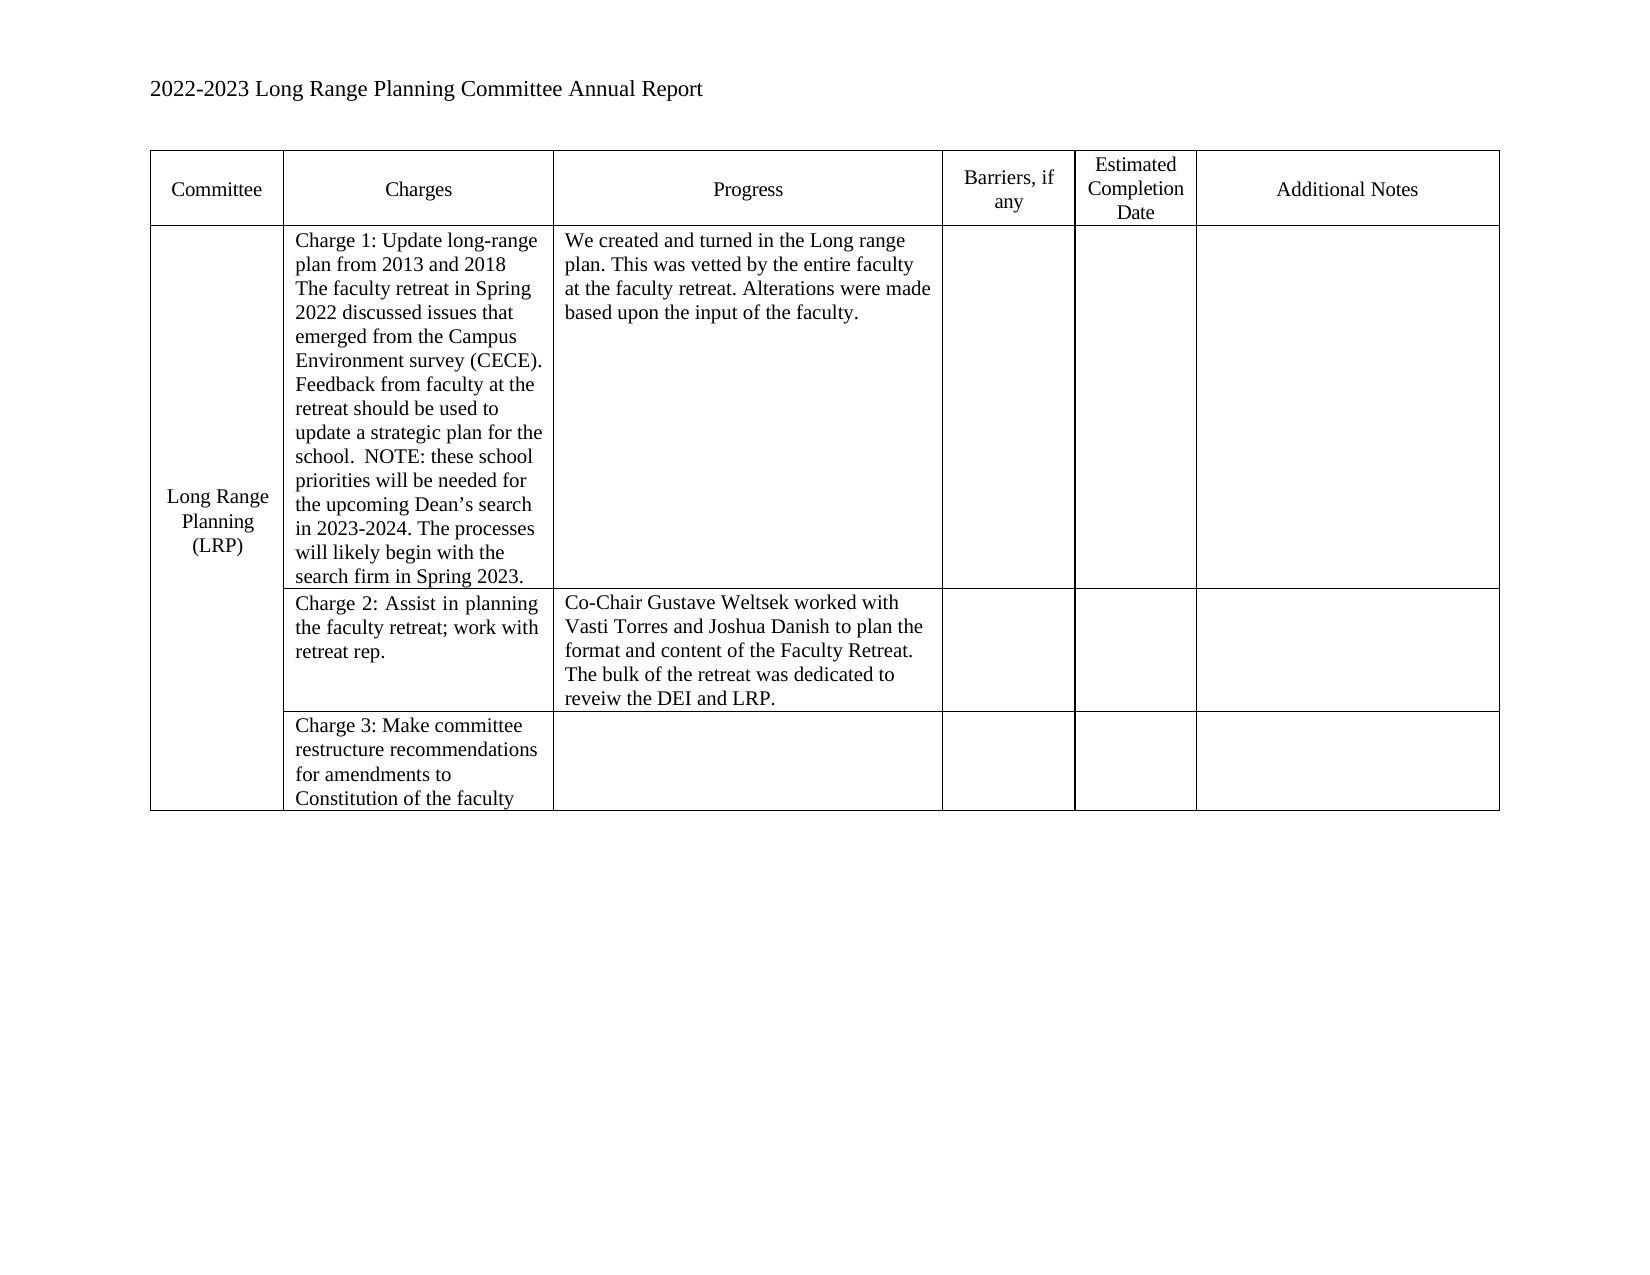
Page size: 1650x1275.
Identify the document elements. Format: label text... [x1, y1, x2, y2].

table_cell [1197, 589, 1499, 711]
table_header Barriers, if any [943, 151, 1074, 225]
table_cell [1197, 712, 1499, 810]
table_cell [943, 712, 1074, 810]
table_cell [1197, 226, 1499, 588]
text 2022-2023 Long Range Planning Committee Annual Report [150, 75, 1510, 101]
table_header Additional Notes [1197, 151, 1499, 225]
table_cell [554, 712, 942, 810]
table_cell Charge 1: Update long-range plan from 2013 and 2018 The faculty retreat in Spring 2022 discussed issues that emerged from the Campus Environment survey (CECE). Feedback from faculty at the retreat should be used to update a strategic plan for the school. NOTE: these school priorities will be needed for the upcoming Dean’s search in 2023-2024. The processes will likely begin with the search firm in Spring 2023. [284, 226, 553, 588]
table_cell [943, 589, 1074, 711]
table_cell [1076, 712, 1196, 810]
table_cell [943, 226, 1074, 588]
table_cell Co-Chair Gustave Weltsek worked with Vasti Torres and Joshua Danish to plan the format and content of the Faculty Retreat. The bulk of the retreat was dedicated to reveiw the DEI and LRP. [554, 589, 942, 711]
table_cell Charge 3: Make committee restructure recommendations for amendments to Constitution of the faculty [284, 712, 553, 810]
table_cell [1076, 226, 1196, 588]
table_header Progress [554, 151, 942, 225]
table_cell Long Range Planning (LRP) [151, 226, 283, 810]
table_cell Charge 2: Assist in planning the faculty retreat; work with retreat rep. [284, 589, 553, 711]
table_header Estimated Completion Date [1076, 151, 1196, 225]
table_header Committee [151, 151, 283, 225]
table_cell [1076, 589, 1196, 711]
table_header Charges [284, 151, 553, 225]
table_cell We created and turned in the Long range plan. This was vetted by the entire faculty at the faculty retreat. Alterations were made based upon the input of the faculty. [554, 226, 942, 588]
